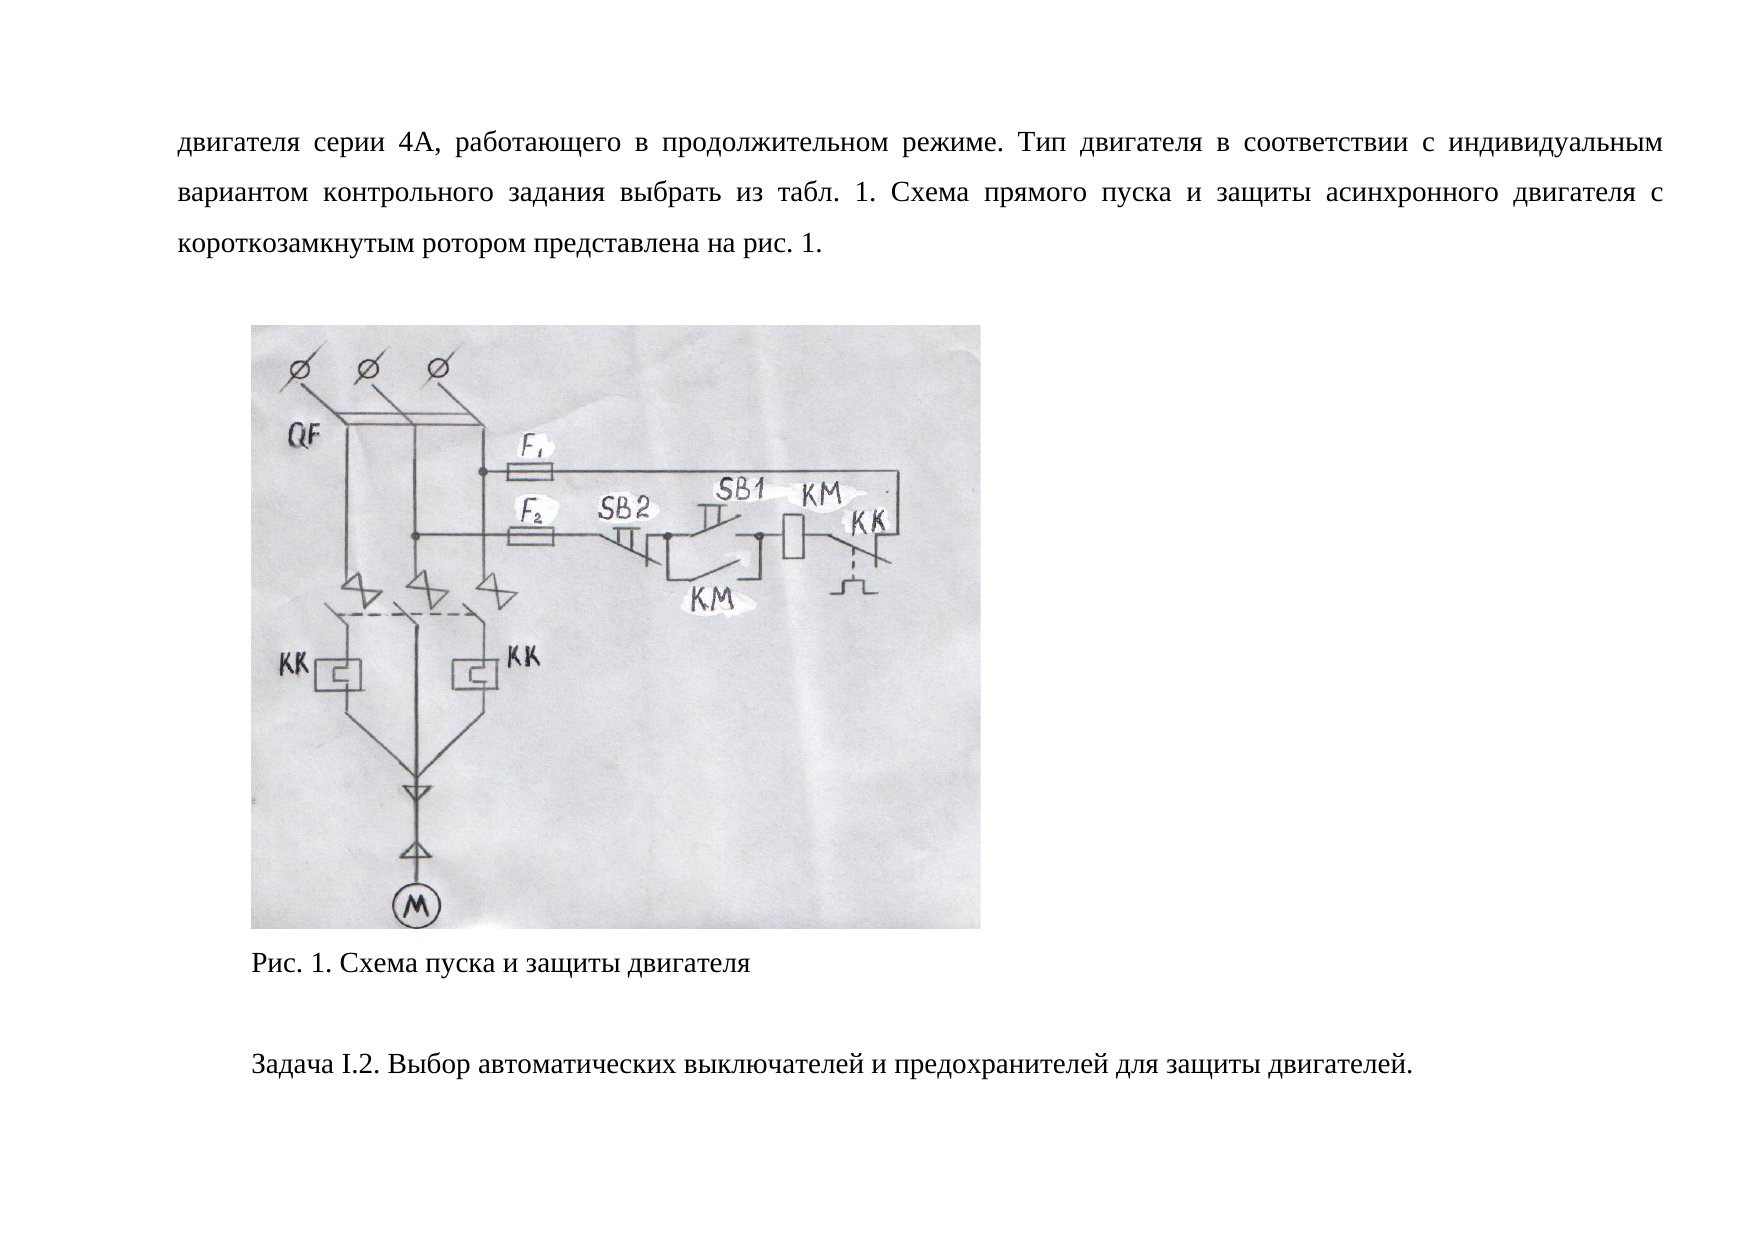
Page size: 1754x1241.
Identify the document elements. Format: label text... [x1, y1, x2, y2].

picture [251, 325, 981, 929]
text Задача I.2. Выбор автоматических выключателей и предохранителей для защиты двигателей. [177, 1046, 1665, 1079]
text Рис. 1. Схема пуска и защиты двигателя [177, 945, 1665, 979]
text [177, 124, 1665, 258]
